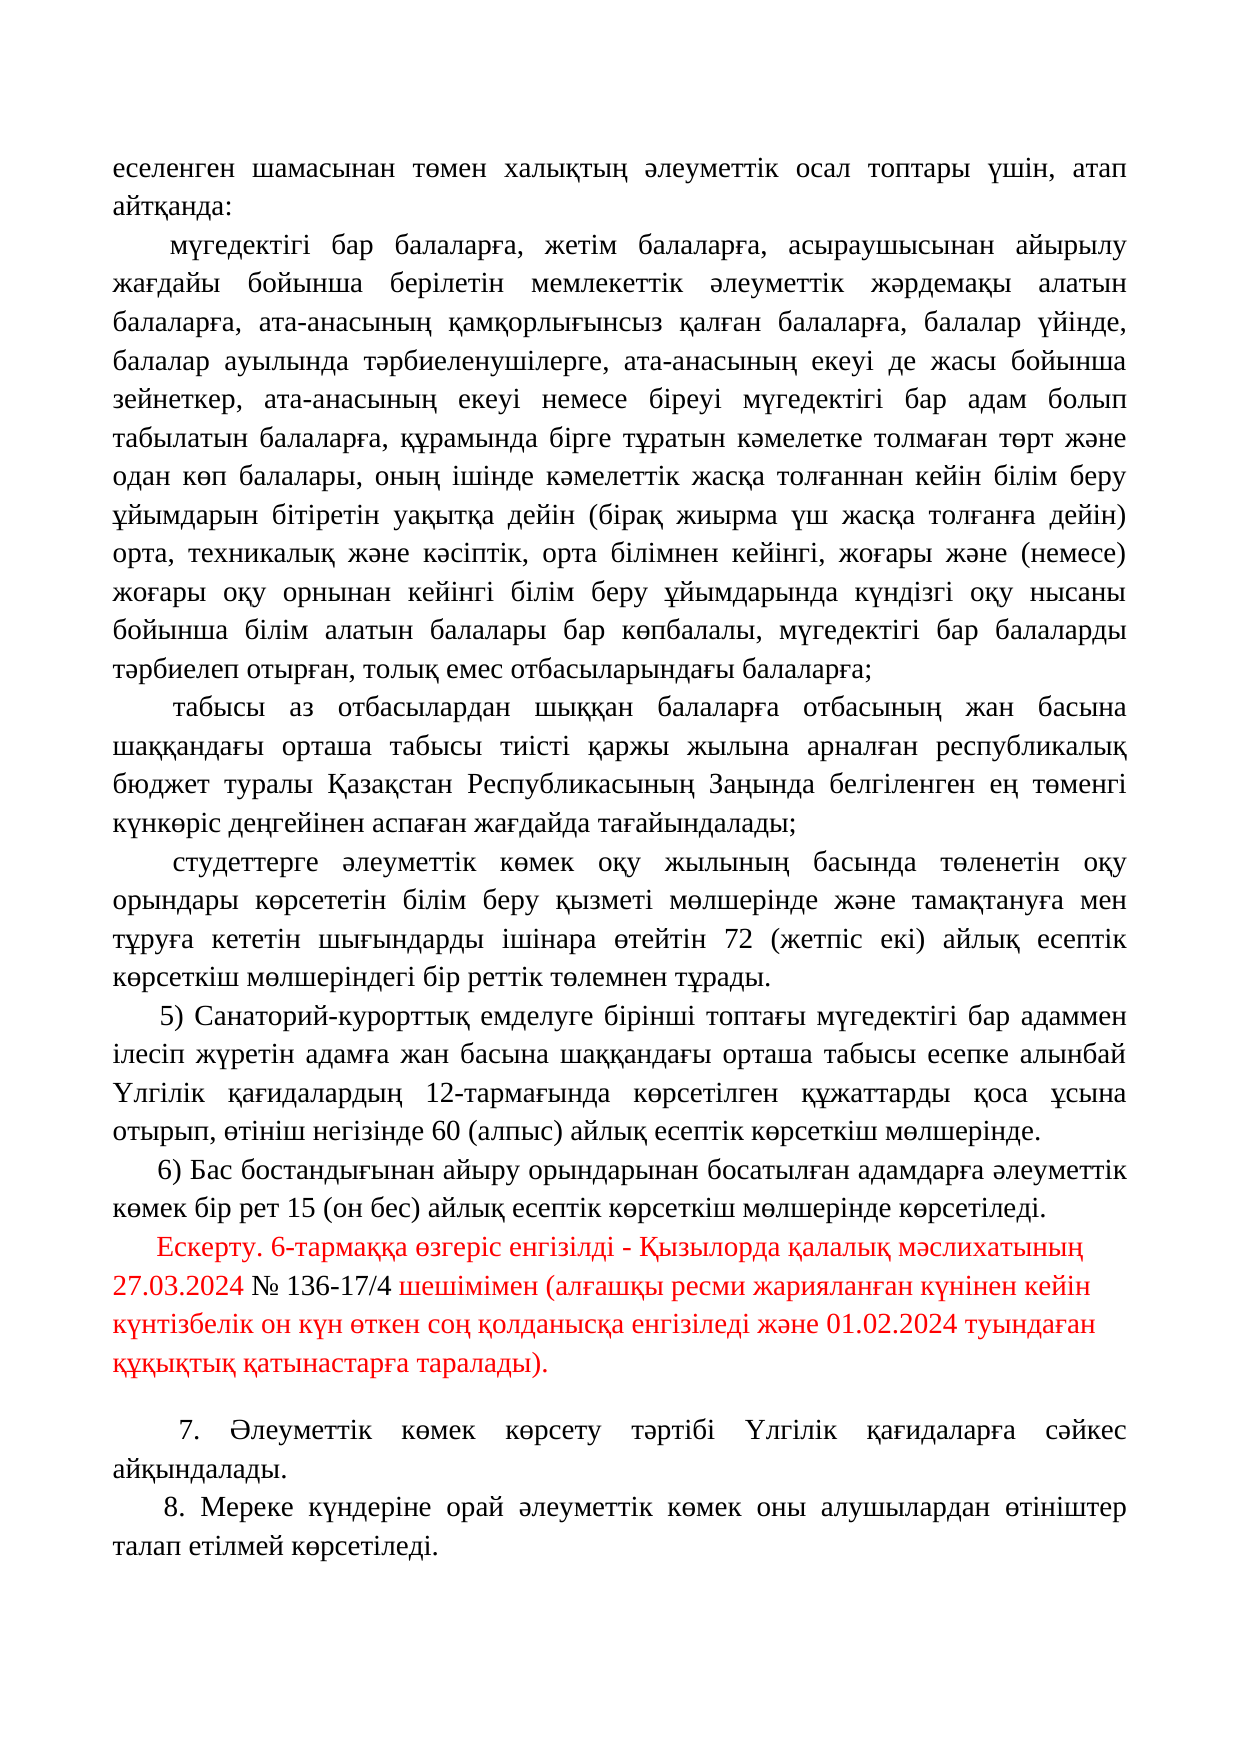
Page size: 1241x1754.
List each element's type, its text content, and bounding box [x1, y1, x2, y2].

text мүгедектігі бар балаларға, жетім балаларға, асыраушысынан айырылу жағдайы бойынша берiлетiн мемлекеттiк әлеуметтiк жәрдемақы алатын балаларға, ата-анасының қамқорлығынсыз қалған балаларға, балалар үйінде, балалар ауылында тәрбиеленушілерге, ата-анасының екеуі де жасы бойынша зейнеткер, ата-анасының екеуі немесе біреуі мүгедектігі бар адам болып табылатын балаларға, құрамында бірге тұратын кәмелетке толмаған төрт және одан көп балалары, оның ішінде кәмелеттік жасқа толғаннан кейін білім беру ұйымдарын бітіретін уақытқа дейін (бірақ жиырма үш жасқа толғанға дейін) орта, техникалық және кәсіптік, орта білімнен кейінгі, жоғары және (немесе) жоғары оқу орнынан кейінгі білім беру ұйымдарында күндізгі оқу нысаны бойынша білім алатын балалары бар көпбалалы, мүгедектігі бар балаларды тәрбиелеп отырған, толық емес отбасыларындағы балаларға; [112, 227, 1128, 684]
text 5) Санаторий-курорттық емделуге бірінші топтағы мүгедектігі бар адаммен ілесіп жүретін адамға жан басына шаққандағы орташа табысы есепке алынбай Үлгілік қағидалардың 12-тармағында көрсетілген құжаттарды қоса ұсына отырып, өтініш негізінде 60 (алпыс) айлық есептік көрсеткіш мөлшерінде. [112, 998, 1128, 1147]
text 8. Мереке күндеріне орай әлеуметтік көмек оны алушылардан өтініштер талап етілмей көрсетіледі. [112, 1489, 1128, 1562]
text Ескерту. 6-тармаққа өзгеріс енгізілді - Қызылорда қалалық мәслихатының 27.03.2024 № 136-17/4 шешімімен (алғашқы ресми жарияланған күнінен кейін күнтізбелік он күн өткен соң қолданысқа енгізіледі және 01.02.2024 туындаған құқықтық қатынастарға таралады). [112, 1229, 1128, 1408]
text студеттерге әлеуметтік көмек оқу жылының басында төленетін оқу орындары көрсететін білім беру қызметі мөлшерінде және тамақтануға мен тұруға кететін шығындарды ішінара өтейтін 72 (жетпіс екі) айлық есептік көрсеткіш мөлшеріндегі бір реттік төлемнен тұрады. [112, 844, 1128, 993]
text 6) Бас бостандығынан айыру орындарынан босатылған адамдарға әлеуметтік көмек бір рет 15 (он бес) айлық есептік көрсеткіш мөлшерінде көрсетіледі. [112, 1152, 1128, 1224]
text табысы аз отбасылардан шыққан балаларға отбасының жан басына шаққандағы орташа табысы тиісті қаржы жылына арналған республикалық бюджет туралы Қазақстан Республикасының Заңында белгіленген ең төменгі күнкөріс деңгейінен аспаған жағдайда тағайындалады; [112, 689, 1128, 839]
text 7. Әлеуметтік көмек көрсету тәртібі Үлгілік қағидаларға сәйкес айқындалады. [112, 1412, 1128, 1484]
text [112, 150, 1128, 222]
